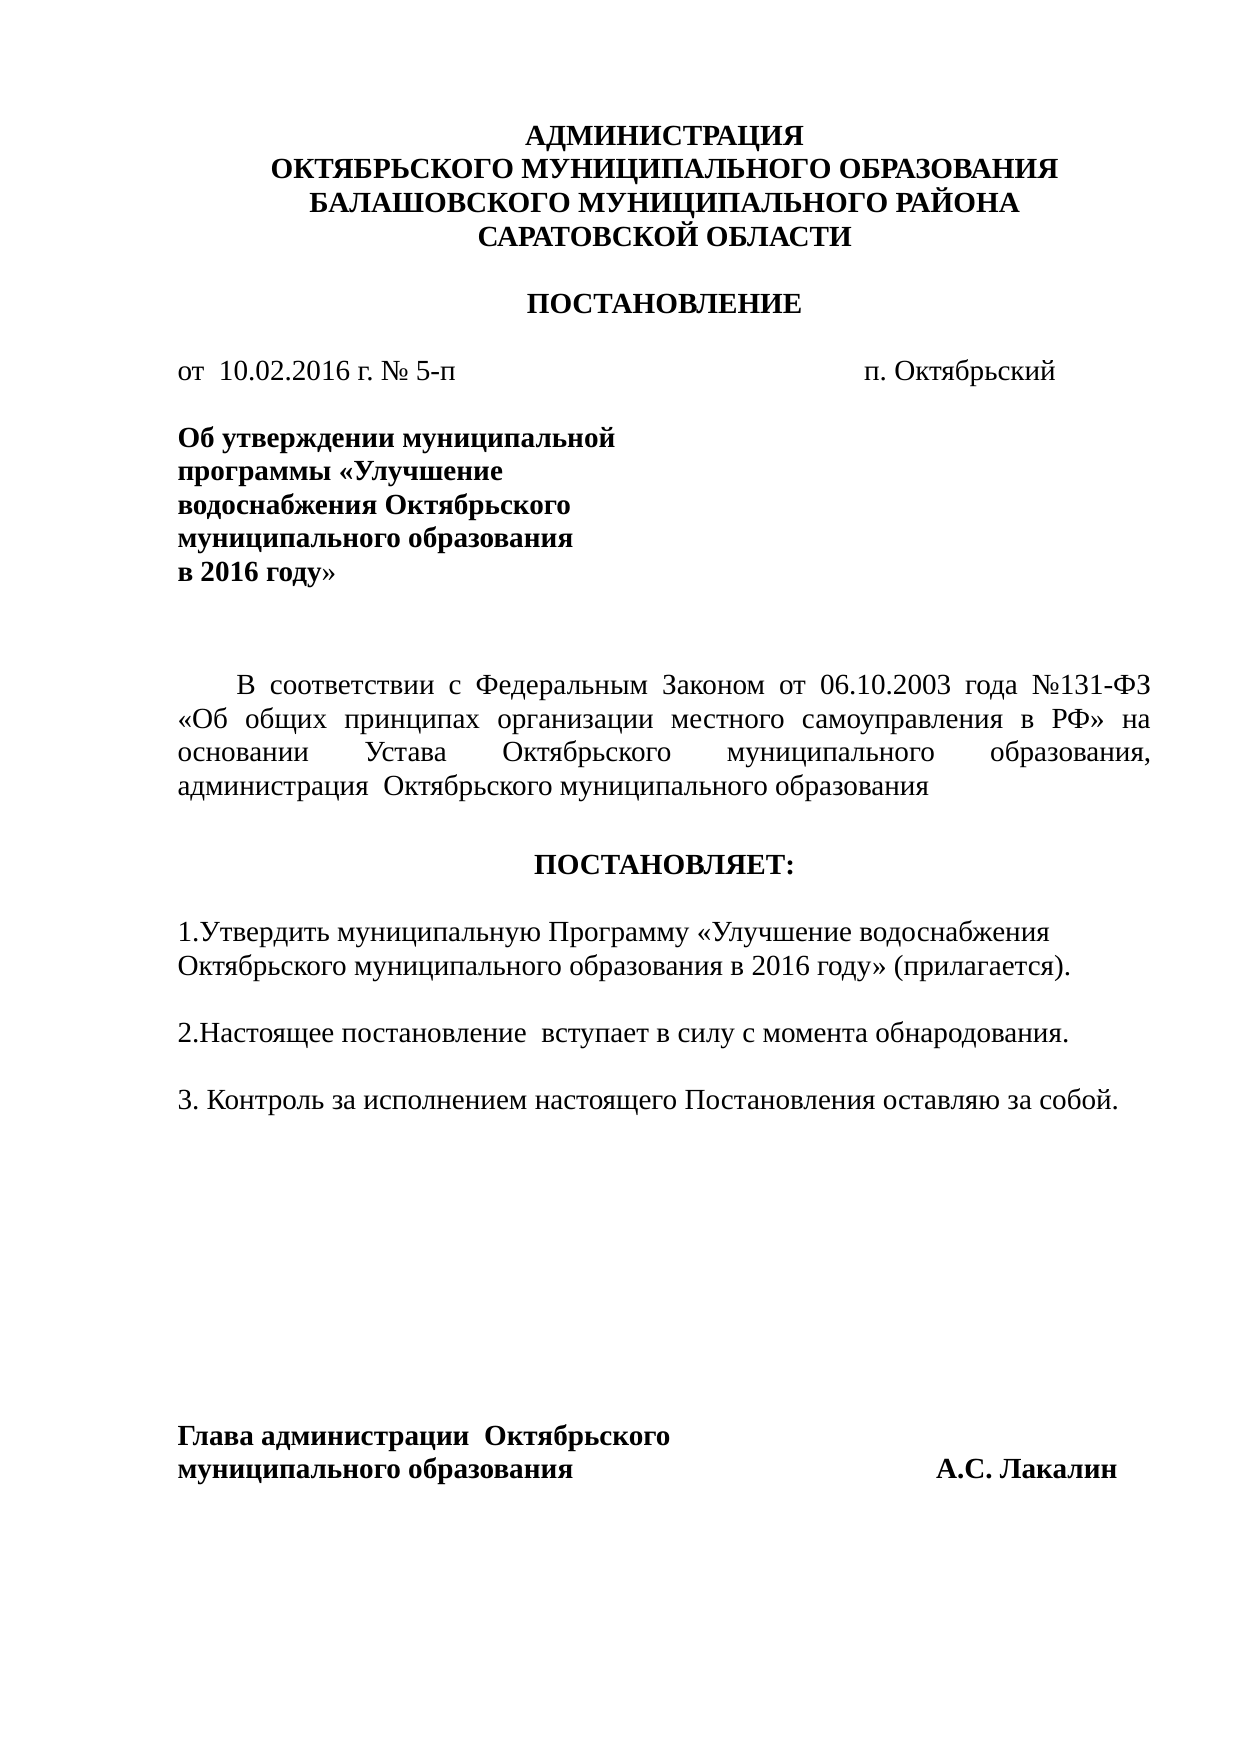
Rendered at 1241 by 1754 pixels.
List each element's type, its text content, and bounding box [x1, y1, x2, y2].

text АДМИНИСТРАЦИЯ [177, 118, 1152, 152]
text 1.Утвердить муниципальную Программу «Улучшение водоснабжения Октябрьского муниципального образования в 2016 году» (прилагается). [177, 914, 1152, 982]
text муниципального образования А.С. Лакалин [177, 1451, 1152, 1485]
text В соответствии с Федеральным Законом от 06.10.2003 года №131-ФЗ «Об общих принципах организации местного самоуправления в РФ» на основании Устава Октябрьского муниципального образования, администрация Октябрьского муниципального образования [177, 667, 1152, 801]
text САРАТОВСКОЙ ОБЛАСТИ [177, 219, 1152, 252]
text 2.Настоящее постановление вступает в силу с момента обнародования. [177, 1015, 1152, 1049]
text Об утверждении муниципальной программы «Улучшение водоснабжения Октябрьского муниципального образования [177, 420, 643, 554]
text от 10.02.2016 г. № 5-п п. Октябрьский [177, 353, 1152, 386]
text Глава администрации Октябрьского [177, 1418, 1152, 1451]
text БАЛАШОВСКОГО МУНИЦИПАЛЬНОГО РАЙОНА [177, 185, 1152, 219]
text в 2016 году» [177, 554, 643, 588]
text ПОСТАНОВЛЯЕТ: [177, 847, 1152, 881]
text ПОСТАНОВЛЕНИЕ [177, 286, 1152, 319]
text 3. Контроль за исполнением настоящего Постановления оставляю за собой. [177, 1082, 1152, 1116]
text ОКТЯБРЬСКОГО МУНИЦИПАЛЬНОГО ОБРАЗОВАНИЯ [177, 152, 1152, 185]
